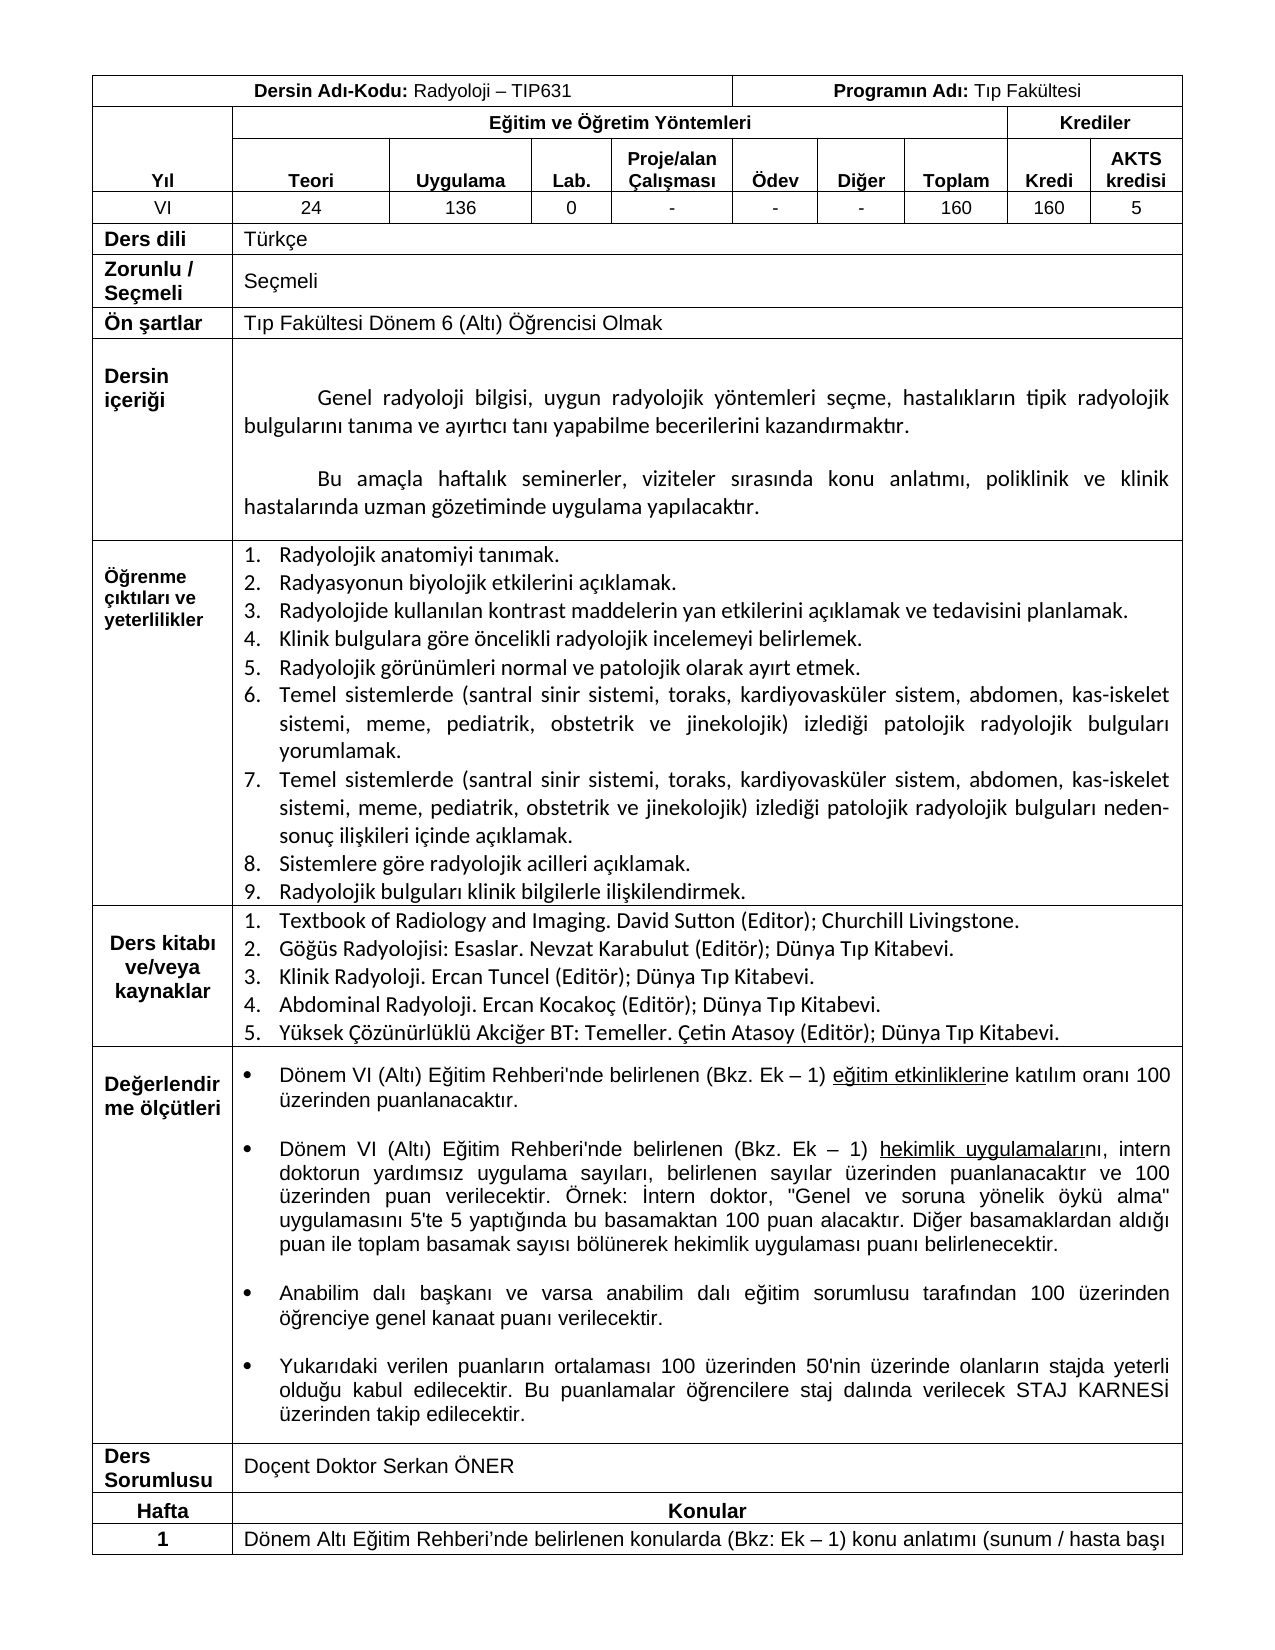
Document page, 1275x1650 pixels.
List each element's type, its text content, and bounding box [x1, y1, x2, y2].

table_cell Toplam [905, 139, 1007, 191]
table_cell Öğrenme çıktıları ve yeterlilikler [93, 541, 232, 905]
table_cell 5 [1091, 192, 1182, 222]
table_cell - [818, 192, 904, 222]
table_cell Zorunlu / Seçmeli [93, 255, 232, 307]
table_cell Eğitim ve Öğretim Yöntemleri [233, 107, 1007, 137]
table_cell Kredi [1008, 139, 1090, 191]
table_cell Doçent Doktor Serkan ÖNER [233, 1444, 1182, 1492]
table_cell Tıp Fakültesi Dönem 6 (Altı) Öğrencisi Olmak [233, 308, 1182, 338]
table_cell Ders kitabı ve/veya kaynaklar [93, 906, 232, 1046]
table_cell Yıl [93, 107, 232, 191]
table_cell Textbook of Radiology and Imaging. David Sutton (Editor); Churchill Livingstone. Göğüs Radyolojisi: Esaslar. Nevzat Karabulut (Editör); Dünya Tıp Kitabevi. Klinik Radyoloji. Ercan Tuncel (Editör); Dünya Tıp Kitabevi. Abdominal Radyoloji. Ercan Kocakoç (Editör); Dünya Tıp Kitabevi. Yüksek Çözünürlüklü Akciğer BT: Temeller. Çetin Atasoy (Editör); Dünya Tıp Kitabevi. [233, 906, 1182, 1046]
table_cell Ön şartlar [93, 308, 232, 338]
table_cell Ders dili [93, 224, 232, 254]
table_cell Dersin içeriği [93, 339, 232, 539]
table_cell Türkçe [233, 224, 1182, 254]
table_cell 160 [1008, 192, 1090, 222]
table_cell 24 [233, 192, 389, 222]
table_cell 0 [532, 192, 611, 222]
table_cell Proje/alan Çalışması [612, 139, 732, 191]
table_cell Genel radyoloji bilgisi, uygun radyolojik yöntemleri seçme, hastalıkların tipik radyolojik bulgularını tanıma ve ayırtıcı tanı yapabilme becerilerini kazandırmaktır. Bu amaçla haftalık seminerler, viziteler sırasında konu anlatımı, poliklinik ve klinik hastalarında uzman gözetiminde uygulama yapılacaktır. [233, 339, 1182, 539]
table_cell Diğer [818, 139, 904, 191]
table_cell Uygulama [390, 139, 531, 191]
table_header Dersin Adı-Kodu: Radyoloji – TIP631 [93, 76, 732, 106]
table_cell Krediler [1008, 107, 1182, 137]
table_cell Dönem VI (Altı) Eğitim Rehberi'nde belirlenen (Bkz. Ek – 1) eğitim etkinliklerine katılım oranı 100 üzerinden puanlanacaktır. Dönem VI (Altı) Eğitim Rehberi'nde belirlenen (Bkz. Ek – 1) hekimlik uygulamalarını, intern doktorun yardımsız uygulama sayıları, belirlenen sayılar üzerinden puanlanacaktır ve 100 üzerinden puan verilecektir. Örnek: İntern doktor, "Genel ve soruna yönelik öykü alma" uygulamasını 5'te 5 yaptığında bu basamaktan 100 puan alacaktır. Diğer basamaklardan aldığı puan ile toplam basamak sayısı bölünerek hekimlik uygulaması puanı belirlenecektir. Anabilim dalı başkanı ve varsa anabilim dalı eğitim sorumlusu tarafından 100 üzerinden öğrenciye genel kanaat puanı verilecektir. Yukarıdaki verilen puanların ortalaması 100 üzerinden 50'nin üzerinde olanların stajda yeterli olduğu kabul edilecektir. Bu puanlamalar öğrencilere staj dalında verilecek STAJ KARNESİ üzerinden takip edilecektir. [233, 1047, 1182, 1443]
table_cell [233, 1524, 1182, 1554]
table_cell AKTS kredisi [1091, 139, 1182, 191]
table_cell Ders Sorumlusu [93, 1444, 232, 1492]
table_cell Radyolojik anatomiyi tanımak. Radyasyonun biyolojik etkilerini açıklamak. Radyolojide kullanılan kontrast maddelerin yan etkilerini açıklamak ve tedavisini planlamak. Klinik bulgulara göre öncelikli radyolojik incelemeyi belirlemek. Radyolojik görünümleri normal ve patolojik olarak ayırt etmek. Temel sistemlerde (santral sinir sistemi, toraks, kardiyovasküler sistem, abdomen, kas-iskelet sistemi, meme, pediatrik, obstetrik ve jinekolojik) izlediği patolojik radyolojik bulguları yorumlamak. Temel sistemlerde (santral sinir sistemi, toraks, kardiyovasküler sistem, abdomen, kas-iskelet sistemi, meme, pediatrik, obstetrik ve jinekolojik) izlediği patolojik radyolojik bulguları neden-sonuç ilişkileri içinde açıklamak. Sistemlere göre radyolojik acilleri açıklamak. Radyolojik bulguları klinik bilgilerle ilişkilendirmek. [233, 541, 1182, 905]
table_cell VI [93, 192, 232, 222]
table_cell 136 [390, 192, 531, 222]
table_cell Lab. [532, 139, 611, 191]
table_cell Teori [233, 139, 389, 191]
table_cell Hafta [93, 1493, 232, 1523]
table_cell 1 [93, 1524, 232, 1554]
table_cell Değerlendirme ölçütleri [93, 1047, 232, 1443]
table_cell Ödev [733, 139, 817, 191]
table_cell Seçmeli [233, 255, 1182, 307]
table_header Programın Adı: Tıp Fakültesi [733, 76, 1182, 106]
table_cell Konular [233, 1493, 1182, 1523]
table_cell - [733, 192, 817, 222]
table_cell 160 [905, 192, 1007, 222]
table_cell - [612, 192, 732, 222]
